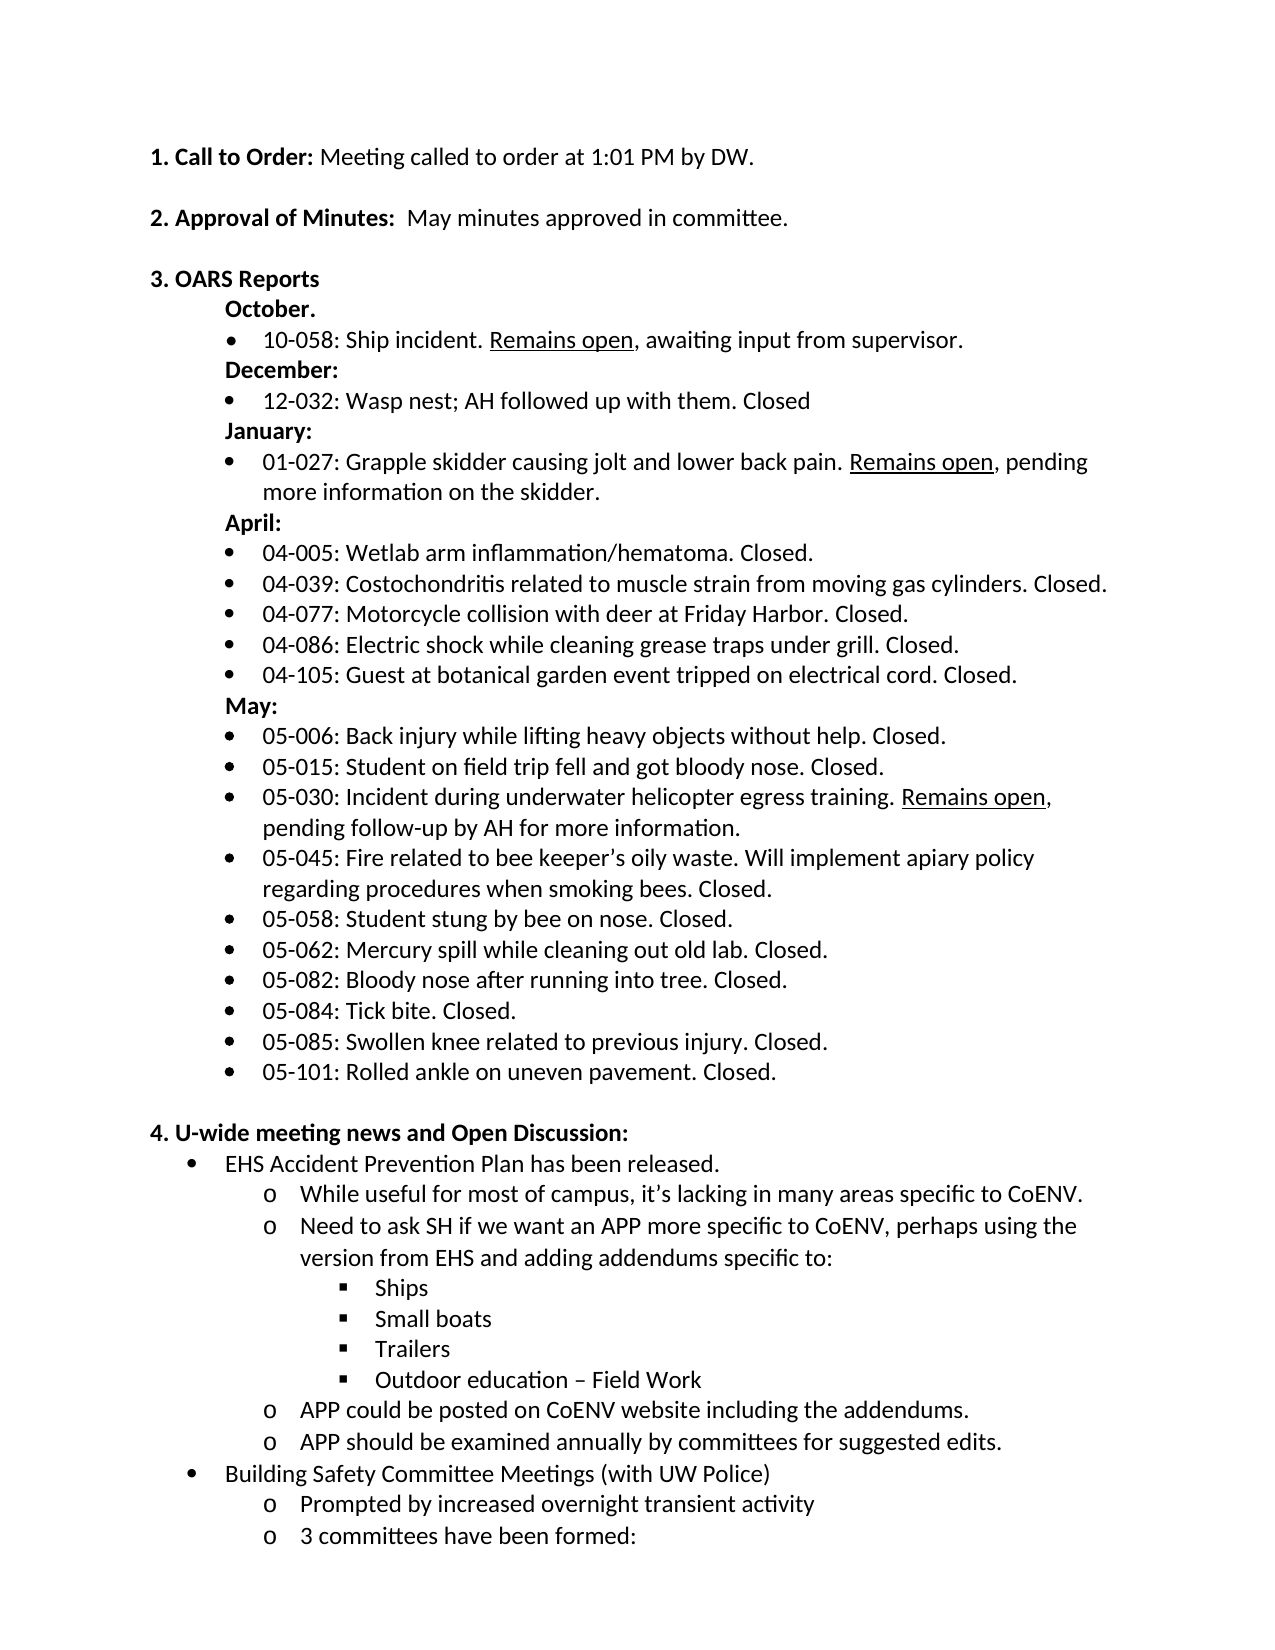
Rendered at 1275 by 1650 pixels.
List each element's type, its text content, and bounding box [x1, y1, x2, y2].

list Small boats [337, 1303, 1125, 1333]
list 05-030: Incident during underwater helicopter egress training. Remains open, pending follow-up by AH for more information. [225, 782, 1125, 843]
text 1. Call to Order: Meeting called to order at 1:01 PM by DW. [150, 141, 1125, 171]
list APP should be examined annually by committees for suggested edits. [262, 1426, 1125, 1458]
list 05-101: Rolled ankle on uneven pavement. Closed. [225, 1056, 1125, 1087]
list 12-032: Wasp nest; AH followed up with them. Closed [225, 385, 1125, 415]
list APP could be posted on CoENV website including the addendums. [262, 1394, 1125, 1426]
text 2. Approval of Minutes: May minutes approved in committee. [150, 202, 1125, 232]
list 05-006: Back injury while lifting heavy objects without help. Closed. [225, 721, 1125, 751]
list 04-086: Electric shock while cleaning grease traps under grill. Closed. [225, 629, 1125, 659]
list 04-005: Wetlab arm inflammation/hematoma. Closed. [225, 537, 1125, 568]
list 01-027: Grapple skidder causing jolt and lower back pain. Remains open, pending more information on the skidder. [225, 446, 1125, 507]
text May: [225, 690, 1125, 721]
list While useful for most of campus, it’s lacking in many areas specific to CoENV. [262, 1178, 1125, 1210]
list Outdoor education – Field Work [337, 1364, 1125, 1394]
list 04-077: Motorcycle collision with deer at Friday Harbor. Closed. [225, 598, 1125, 629]
list Prompted by increased overnight transient activity [262, 1488, 1125, 1520]
text 3. OARS Reports [150, 263, 1125, 293]
list Ships [337, 1272, 1125, 1303]
list Building Safety Committee Meetings (with UW Police) [187, 1458, 1125, 1488]
list 05-062: Mercury spill while cleaning out old lab. Closed. [225, 934, 1125, 965]
list 04-039: Costochondritis related to muscle strain from moving gas cylinders. Closed. [225, 568, 1125, 598]
list 05-058: Student stung by bee on nose. Closed. [225, 904, 1125, 934]
list 05-015: Student on field trip fell and got bloody nose. Closed. [225, 751, 1125, 782]
list 05-084: Tick bite. Closed. [225, 995, 1125, 1026]
list Trailers [337, 1333, 1125, 1364]
list 04-105: Guest at botanical garden event tripped on electrical cord. Closed. [225, 659, 1125, 690]
list April: [225, 507, 1125, 537]
text 4. U-wide meeting news and Open Discussion: [150, 1117, 1125, 1148]
list Need to ask SH if we want an APP more specific to CoENV, perhaps using the version from EHS and adding addendums specific to: [262, 1210, 1125, 1272]
list 05-082: Bloody nose after running into tree. Closed. [225, 965, 1125, 995]
list EHS Accident Prevention Plan has been released. [187, 1148, 1125, 1178]
list October. [225, 293, 1125, 324]
list 3 committees have been formed: [262, 1520, 1125, 1552]
list January: [225, 415, 1125, 446]
list 05-045: Fire related to bee keeper’s oily waste. Will implement apiary policy regarding procedures when smoking bees. Closed. [225, 843, 1125, 904]
list 05-085: Swollen knee related to previous injury. Closed. [225, 1026, 1125, 1056]
list 10-058: Ship incident. Remains open, awaiting input from supervisor. [225, 324, 1125, 354]
list December: [225, 354, 1125, 385]
